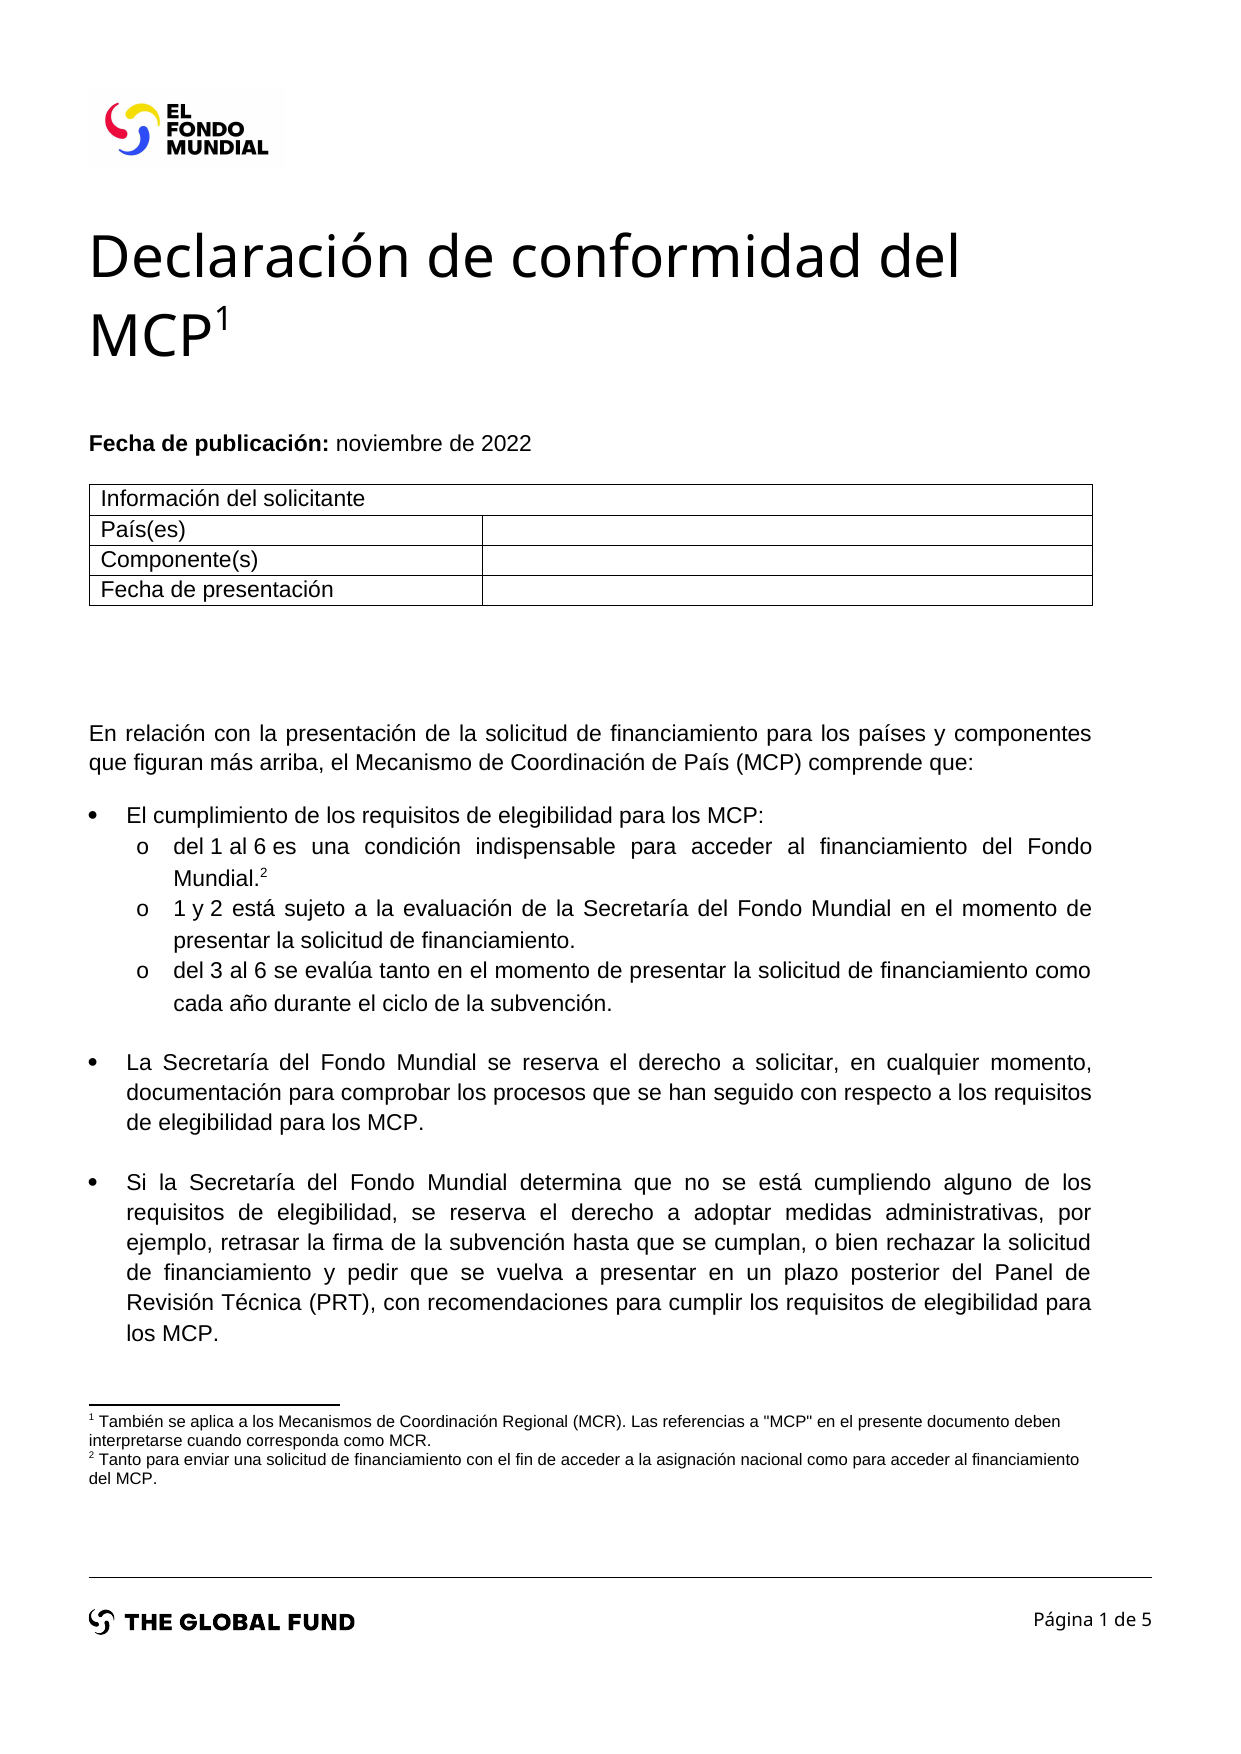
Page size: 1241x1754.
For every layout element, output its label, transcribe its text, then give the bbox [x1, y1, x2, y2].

picture [88, 88, 286, 170]
table_cell Componente(s) [90, 546, 482, 575]
table_cell [483, 576, 1092, 605]
text En relación con la presentación de la solicitud de financiamiento para los países y componentes que figuran más arriba, el Mecanismo de Coordinación de País (MCP) comprende que: [89, 719, 1092, 775]
list del 3 al 6 se evalúa tanto en el momento de presentar la solicitud de financiamiento como cada año durante el ciclo de la subvención. [136, 957, 1092, 1016]
text Fecha de publicación: noviembre de 2022 [89, 430, 1092, 457]
list La Secretaría del Fondo Mundial se reserva el derecho a solicitar, en cualquier momento, documentación para comprobar los procesos que se han seguido con respecto a los requisitos de elegibilidad para los MCP. [89, 1049, 1092, 1136]
title Declaración de conformidad del MCP [89, 215, 1092, 374]
list 1 y 2 está sujeto a la evaluación de la Secretaría del Fondo Mundial en el momento de presentar la solicitud de financiamiento. [136, 895, 1092, 954]
list del 1 al 6 es una condición indispensable para acceder al financiamiento del Fondo Mundial. [136, 833, 1092, 891]
table_cell Fecha de presentación [90, 576, 482, 605]
picture [88, 1609, 355, 1635]
list Si la Secretaría del Fondo Mundial determina que no se está cumpliendo alguno de los requisitos de elegibilidad, se reserva el derecho a adoptar medidas administrativas, por ejemplo, retrasar la firma de la subvención hasta que se cumplan, o bien rechazar la solicitud de financiamiento y pedir que se vuelva a presentar en un plazo posterior del Panel de Revisión Técnica (PRT), con recomendaciones para cumplir los requisitos de elegibilidad para los MCP. [89, 1168, 1092, 1346]
list El cumplimiento de los requisitos de elegibilidad para los MCP: [89, 802, 1092, 829]
table_header Información del solicitante [90, 485, 1092, 514]
table_cell País(es) [90, 516, 482, 545]
table_cell [483, 516, 1092, 545]
table_cell [483, 546, 1092, 575]
